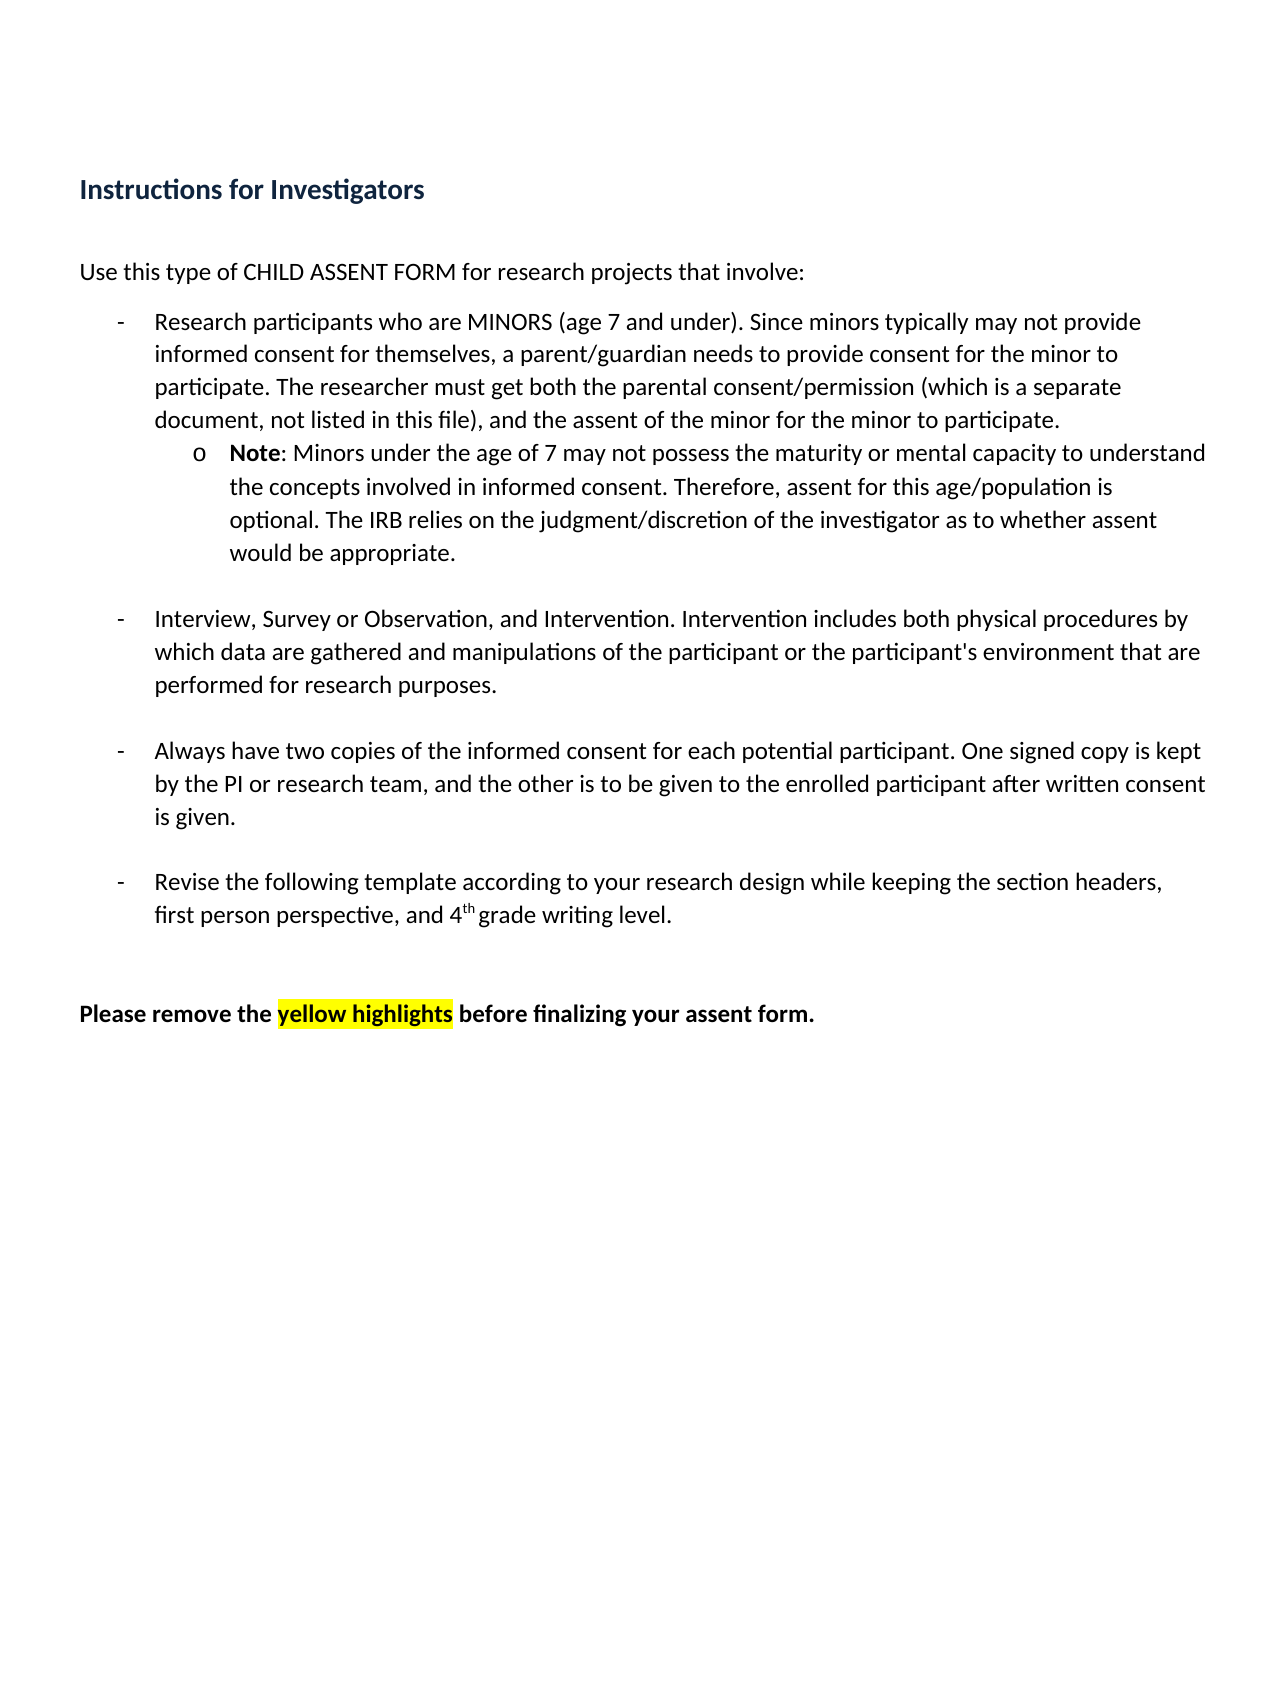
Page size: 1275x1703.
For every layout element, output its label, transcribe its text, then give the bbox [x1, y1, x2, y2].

text Please remove the yellow highlights before finalizing your assent form. [79, 998, 1209, 1029]
list Revise the following template according to your research design while keeping the section headers, first person perspective, and 4th grade writing level. [117, 866, 1209, 930]
text Use this type of CHILD ASSENT FORM for research projects that involve: [79, 256, 1209, 287]
list Always have two copies of the informed consent for each potential participant. One signed copy is kept by the PI or research team, and the other is to be given to the enrolled participant after written consent is given. [117, 735, 1209, 831]
list Note: Minors under the age of 7 may not possess the maturity or mental capacity to understand the concepts involved in informed consent. Therefore, assent for this age/population is optional. The IRB relies on the judgment/discretion of the investigator as to whether assent would be appropriate. [192, 437, 1209, 568]
list Interview, Survey or Observation, and Intervention. Intervention includes both physical procedures by which data are gathered and manipulations of the participant or the participant's environment that are performed for research purposes. [117, 603, 1209, 699]
list Research participants who are MINORS (age 7 and under). Since minors typically may not provide informed consent for themselves, a parent/guardian needs to provide consent for the minor to participate. The researcher must get both the parental consent/permission (which is a separate document, not listed in this file), and the assent of the minor for the minor to participate. [117, 306, 1209, 435]
subtitle Instructions for Investigators [79, 171, 1209, 206]
